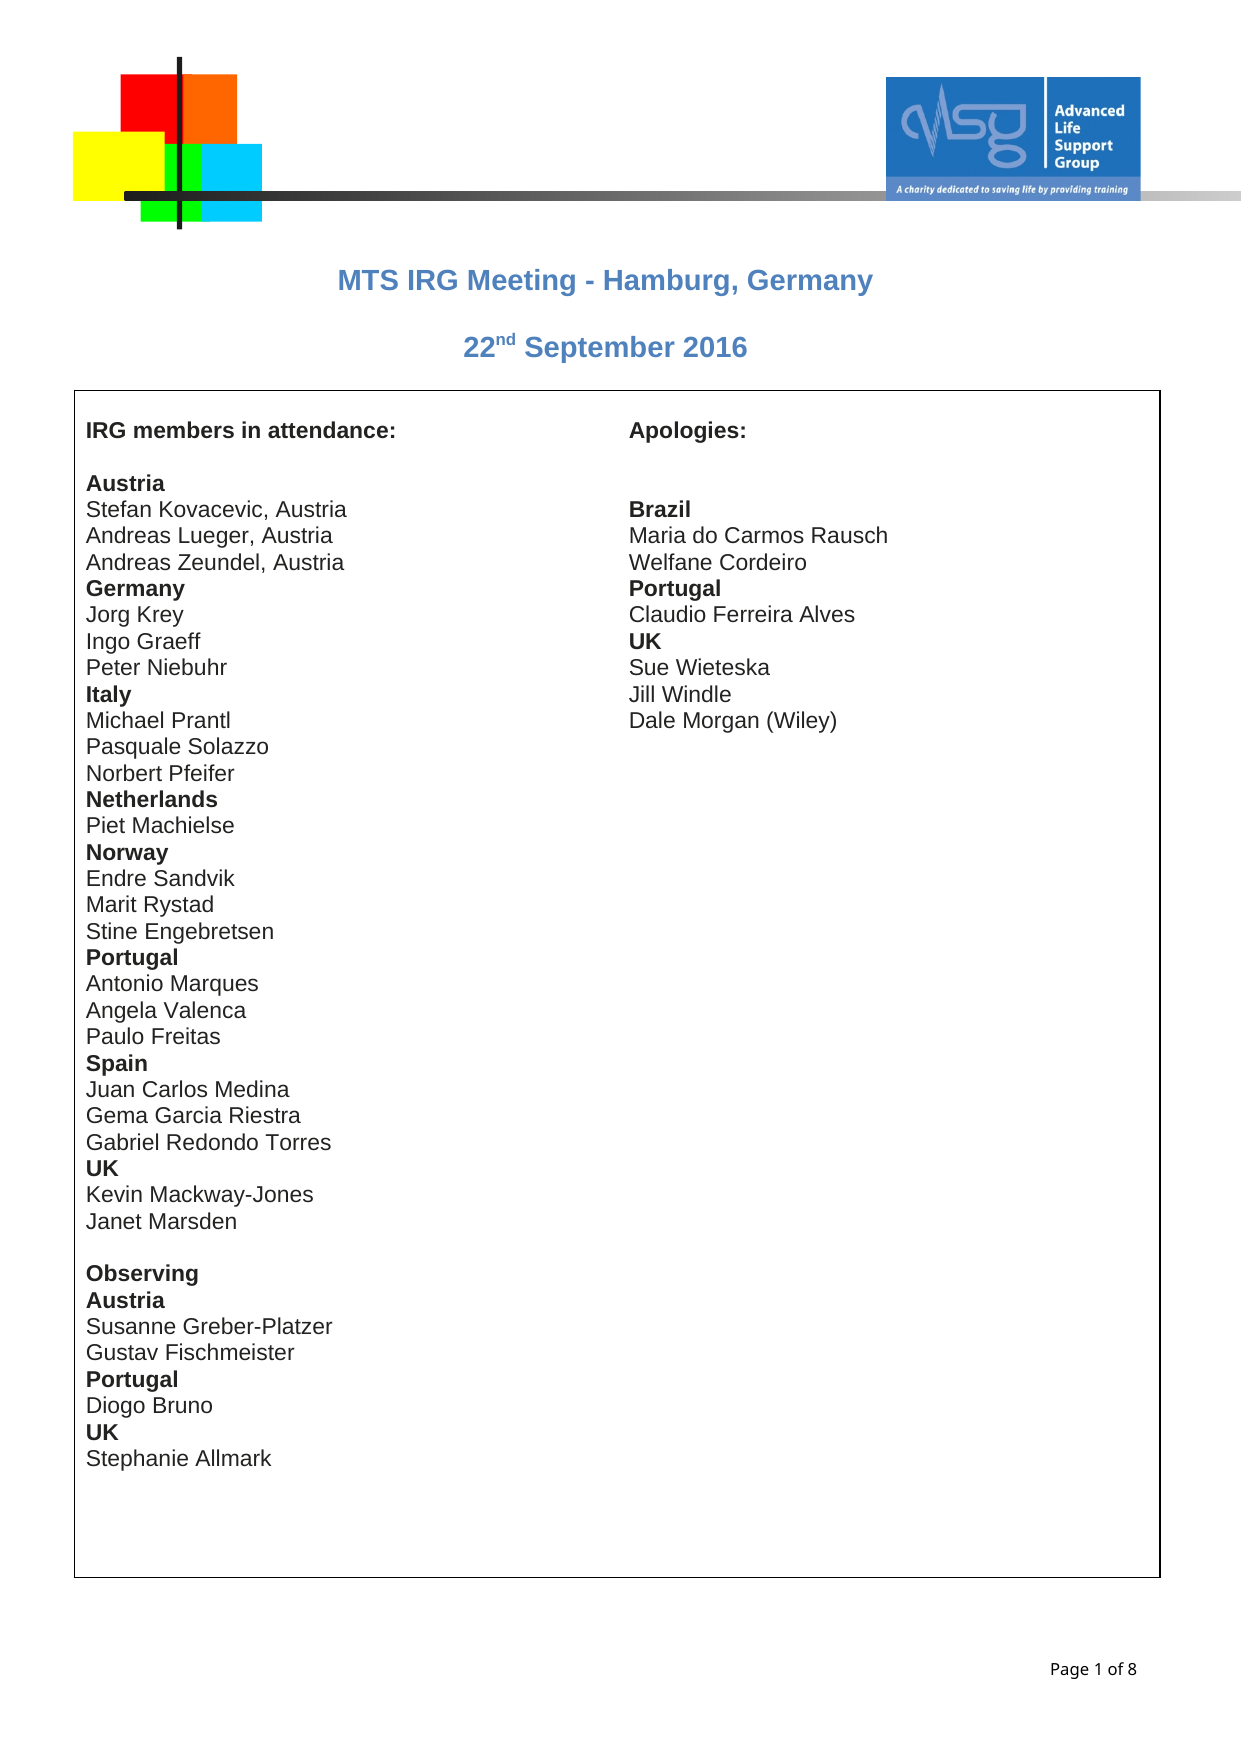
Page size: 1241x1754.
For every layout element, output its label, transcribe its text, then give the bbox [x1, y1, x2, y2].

text MTS IRG Meeting - Hamburg, Germany [74, 263, 1137, 296]
table_header IRG members in attendance: Austria [75, 391, 617, 496]
table_header Apologies: [617, 391, 1159, 496]
table_cell Stefan Kovacevic, Austria Andreas Lueger, Austria Andreas Zeundel, Austria Germany Jorg Krey Ingo Graeff Peter Niebuhr Italy Michael Prantl Pasquale Solazzo Norbert Pfeifer Netherlands Piet Machielse Norway Endre Sandvik Marit Rystad Stine Engebretsen Portugal Antonio Marques Angela Valenca Paulo Freitas Spain Juan Carlos Medina Gema Garcia Riestra Gabriel Redondo Torres UK Kevin Mackway-Jones Janet Marsden Observing Austria Susanne Greber-Platzer Gustav Fischmeister Portugal Diogo Bruno UK Stephanie Allmark [75, 496, 617, 1577]
text 22nd September 2016 [74, 330, 1137, 363]
picture [886, 77, 1141, 201]
table_cell Brazil Maria do Carmos Rausch Welfane Cordeiro Portugal Claudio Ferreira Alves UK Sue Wieteska Jill Windle Dale Morgan (Wiley) [617, 496, 1159, 1577]
